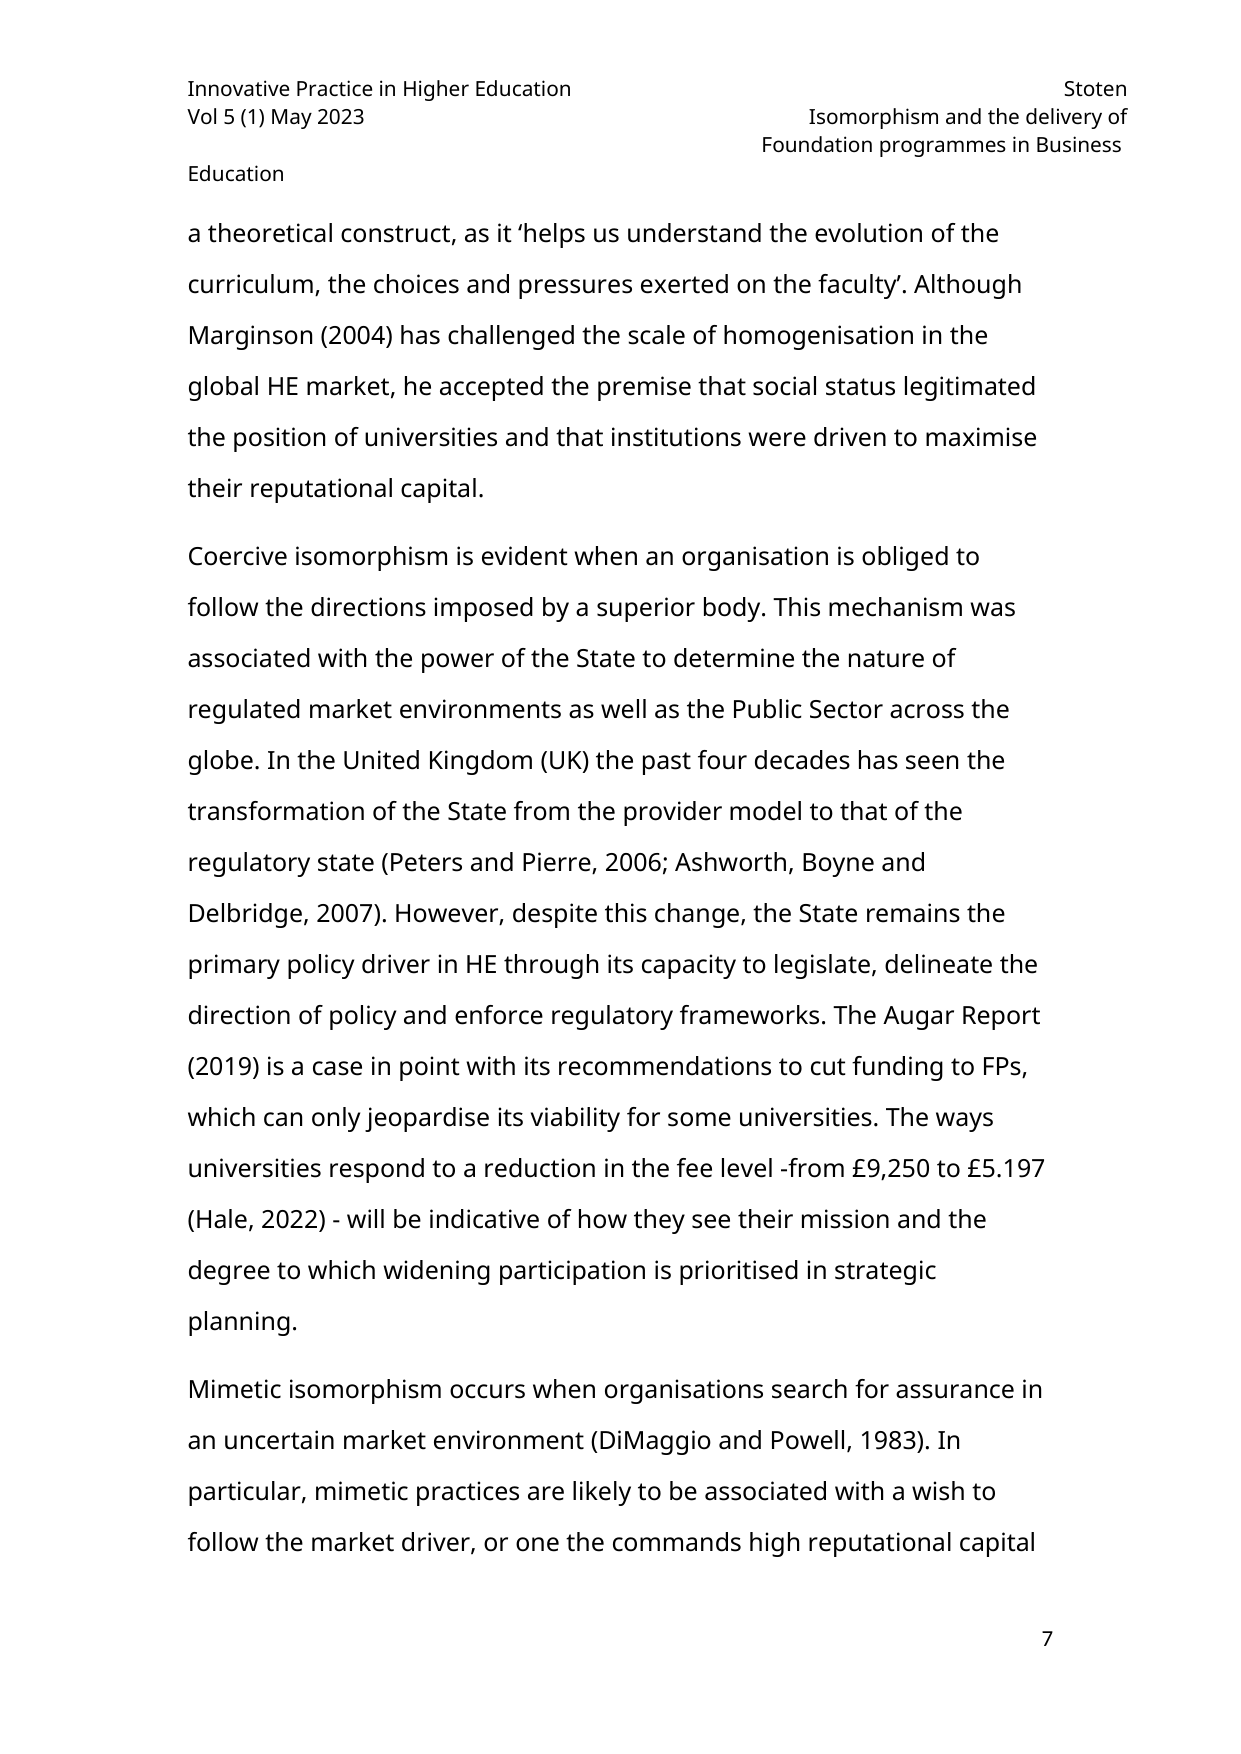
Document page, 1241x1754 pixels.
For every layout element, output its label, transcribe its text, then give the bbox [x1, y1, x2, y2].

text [187, 1372, 1053, 1559]
text Coercive isomorphism is evident when an organisation is obliged to follow the directions imposed by a superior body. This mechanism was associated with the power of the State to determine the nature of regulated market environments as well as the Public Sector across the globe. In the United Kingdom (UK) the past four decades has seen the transformation of the State from the provider model to that of the regulatory state (Peters and Pierre, 2006; Ashworth, Boyne and Delbridge, 2007). However, despite this change, the State remains the primary policy driver in HE through its capacity to legislate, delineate the direction of policy and enforce regulatory frameworks. The Augar Report (2019) is a case in point with its recommendations to cut funding to FPs, which can only jeopardise its viability for some universities. The ways universities respond to a reduction in the fee level -from £9,250 to £5.197 (Hale, 2022) - will be indicative of how they see their mission and the degree to which widening participation is prioritised in strategic planning. [187, 538, 1053, 1338]
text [187, 216, 1053, 505]
